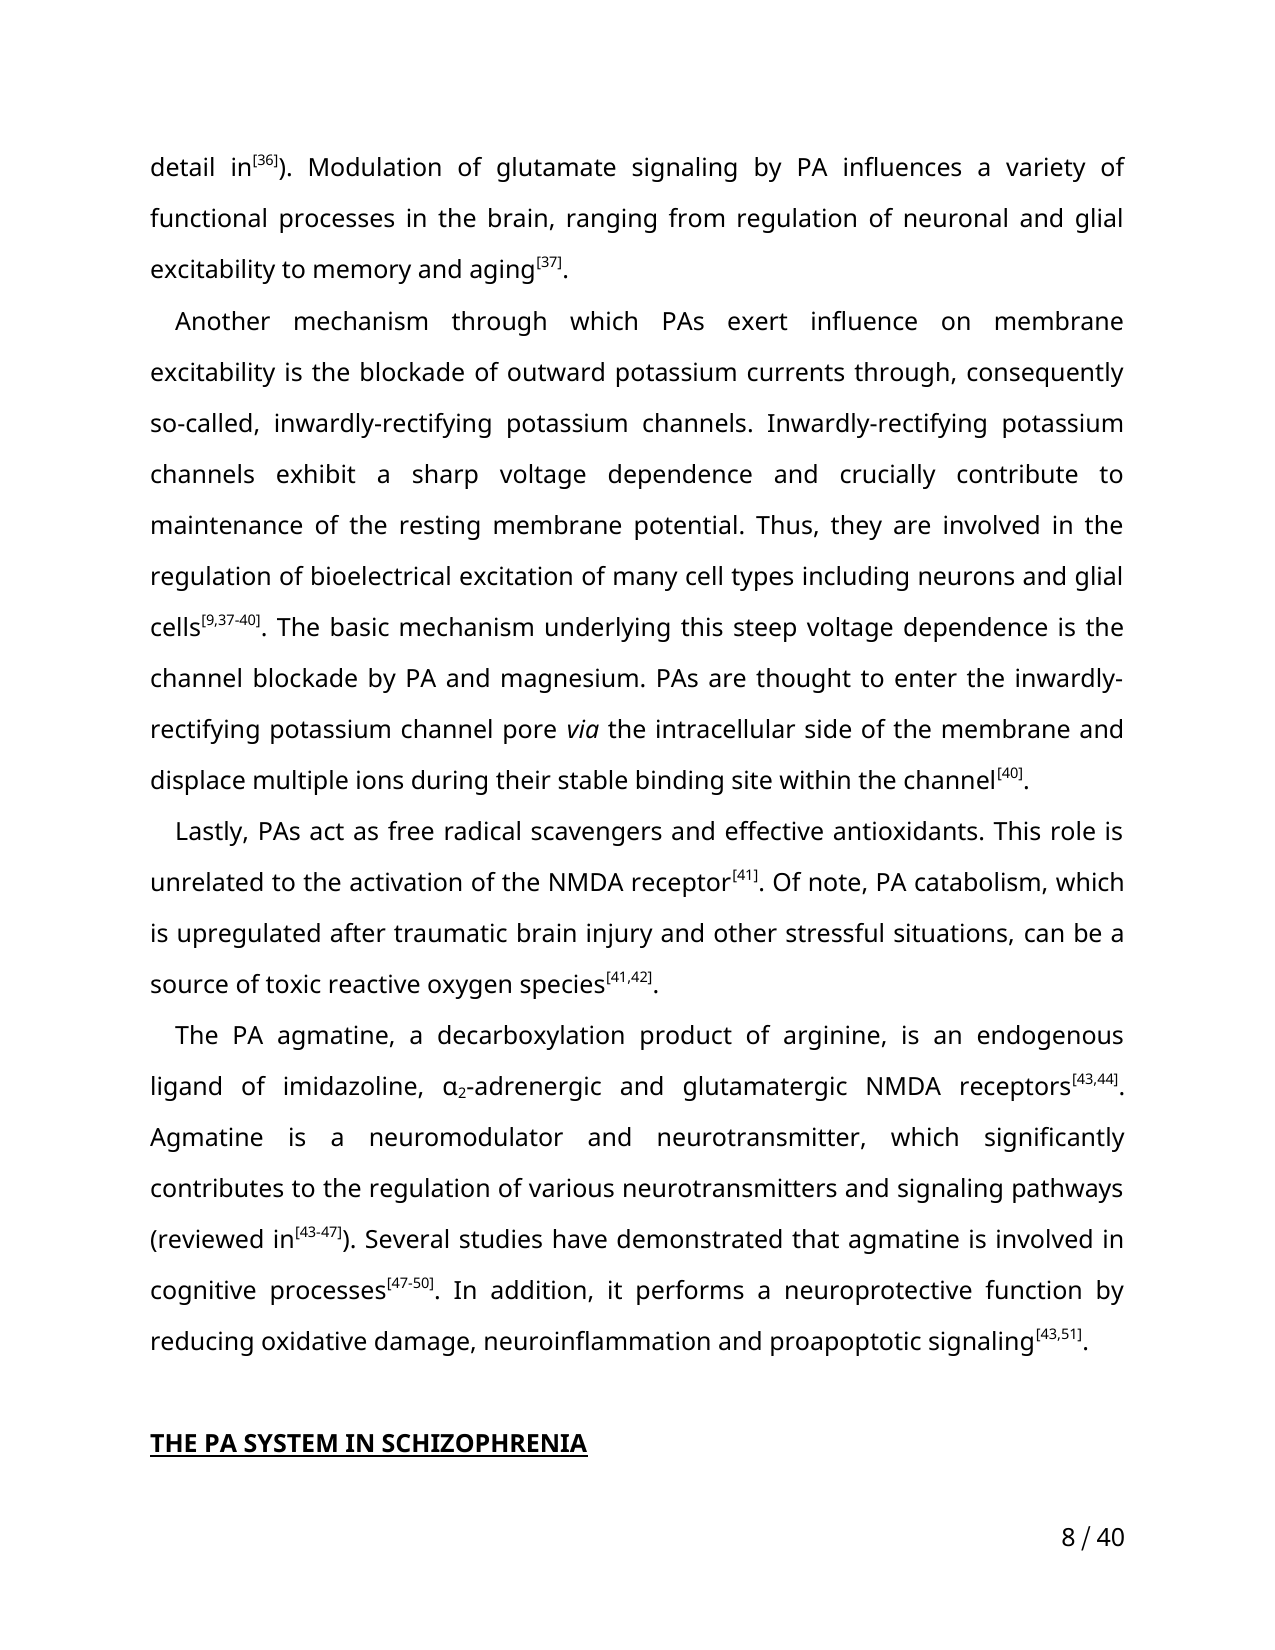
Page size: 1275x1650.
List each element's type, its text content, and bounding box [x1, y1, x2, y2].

text The PA agmatine, a decarboxylation product of arginine, is an endogenous ligand of imidazoline, α2-adrenergic and glutamatergic NMDA receptors[43,44]. Agmatine is a neuromodulator and neurotransmitter, which significantly contributes to the regulation of various neurotransmitters and signaling pathways (reviewed in[43-47]). Several studies have demonstrated that agmatine is involved in cognitive processes[47-50]. In addition, it performs a neuroprotective function by reducing oxidative damage, neuroinflammation and proapoptotic signaling[43,51]. [150, 1018, 1125, 1358]
text Lastly, PAs act as free radical scavengers and effective antioxidants. This role is unrelated to the activation of the NMDA receptor[41]. Of note, PA catabolism, which is upregulated after traumatic brain injury and other stressful situations, can be a source of toxic reactive oxygen species[41,42]. [150, 813, 1125, 1001]
text THE PA SYSTEM IN SCHIZOPHRENIA [150, 1426, 1125, 1460]
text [150, 150, 1125, 286]
text Another mechanism through which PAs exert influence on membrane excitability is the blockade of outward potassium currents through, consequently so-called, inwardly-rectifying potassium channels. Inwardly-rectifying potassium channels exhibit a sharp voltage dependence and crucially contribute to maintenance of the resting membrane potential. Thus, they are involved in the regulation of bioelectrical excitation of many cell types including neurons and glial cells[9,37-40]. The basic mechanism underlying this steep voltage dependence is the channel blockade by PA and magnesium. PAs are thought to enter the inwardly-rectifying potassium channel pore via the intracellular side of the membrane and displace multiple ions during their stable binding site within the channel[40]. [150, 303, 1125, 797]
